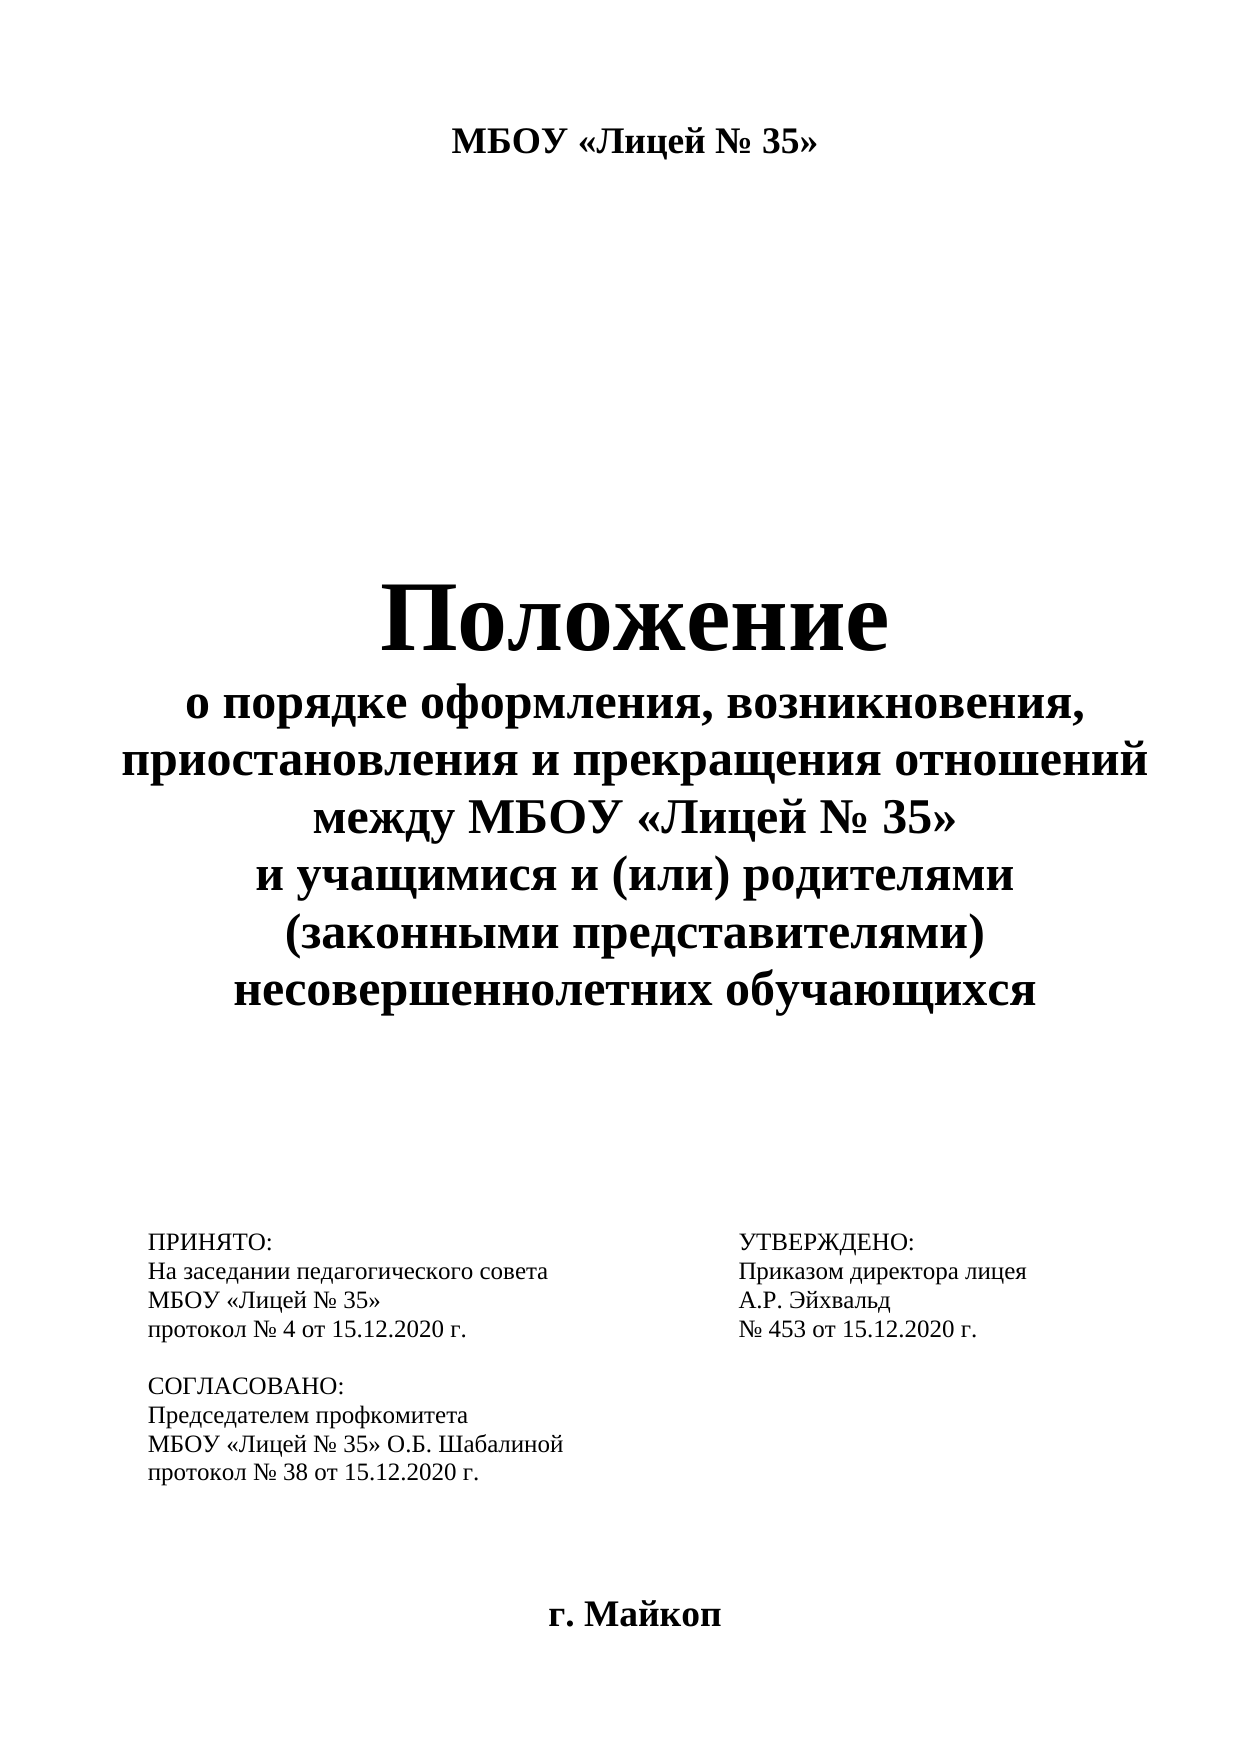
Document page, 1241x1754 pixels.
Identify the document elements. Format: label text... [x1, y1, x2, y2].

text СОГЛАСОВАНО: [118, 1371, 1152, 1400]
text о порядке оформления, возникновения, [118, 672, 1152, 729]
text приостановления и прекращения отношений между МБОУ «Лицей № 35» [118, 729, 1152, 844]
text МБОУ «Лицей № 35» О.Б. Шабалиной [118, 1429, 1152, 1457]
text МБОУ «Лицей № 35» [118, 118, 1152, 161]
text протокол № 38 от 15.12.2020 г. [118, 1457, 1152, 1486]
table_header УТВЕРЖДЕНО: Приказом директора лицея А.Р. Эйхвальд № 453 от 15.12.2020 г. [635, 1228, 1133, 1342]
text Председателем профкомитета [118, 1400, 1152, 1429]
text и учащимися и (или) родителями (законными представителями) несовершеннолетних обучающихся [118, 844, 1152, 1017]
table_header ПРИНЯТО: На заседании педагогического совета МБОУ «Лицей № 35» протокол № 4 от 15.12.2020 г. [136, 1228, 635, 1342]
text г. Майкоп [118, 1592, 1152, 1635]
text Положение [118, 557, 1152, 672]
